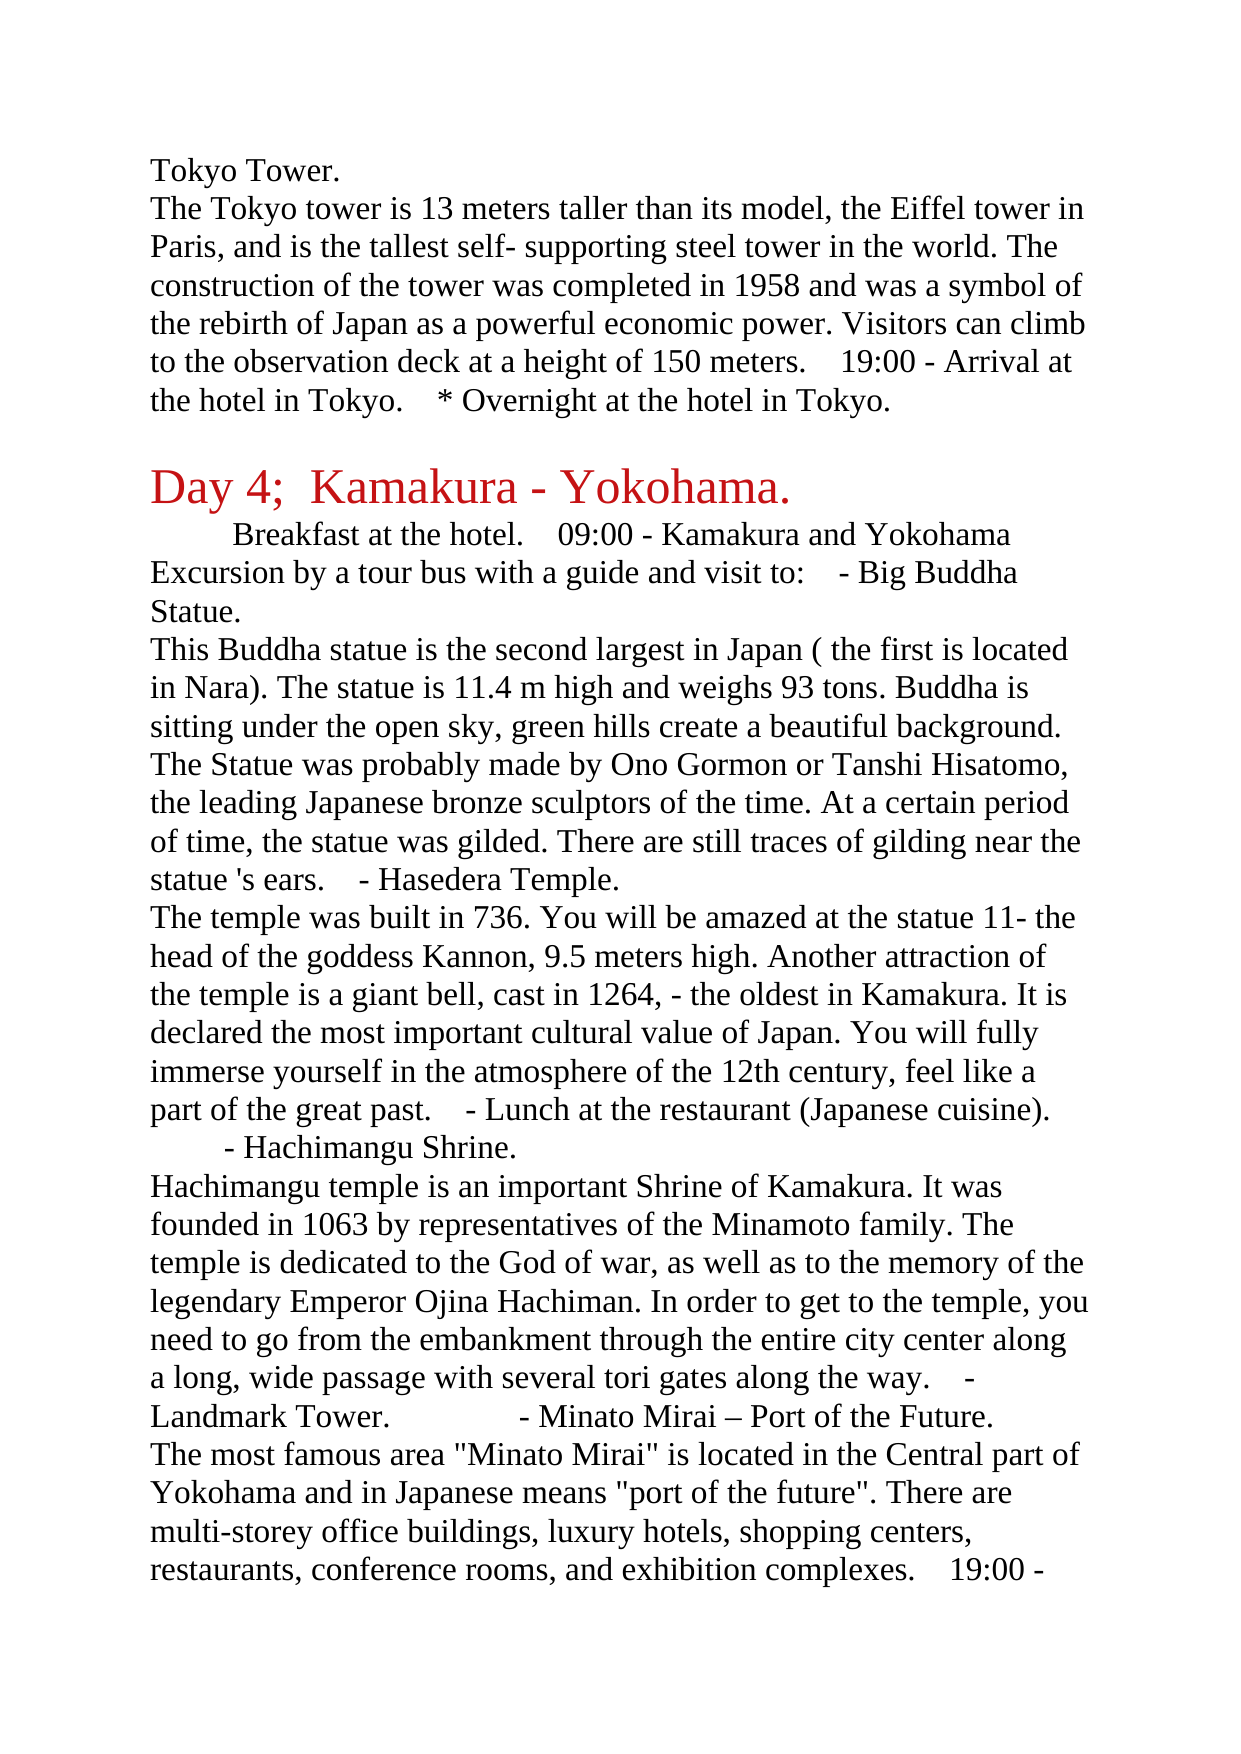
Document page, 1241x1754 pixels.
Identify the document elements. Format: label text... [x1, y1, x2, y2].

text The Tokyo tower is 13 meters taller than its model, the Eiffel tower in Paris, and is the tallest self- supporting steel tower in the world. The construction of the tower was completed in 1958 and was a symbol of the rebirth of Japan as a powerful economic power. Visitors can climb to the observation deck at a height of 150 meters. 19:00 - Arrival at the hotel in Tokyo. * Overnight at the hotel in Tokyo. [150, 188, 1090, 418]
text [150, 150, 1090, 188]
text Day 4; Kamakura - Yokohama. [150, 457, 1090, 514]
text Hachimangu temple is an important Shrine of Kamakura. It was founded in 1063 by representatives of the Minamoto family. The temple is dedicated to the God of war, as well as to the memory of the legendary Emperor Ojina Hachiman. In order to get to the temple, you need to go from the embankment through the entire city center along a long, wide passage with several tori gates along the way. - Landmark Tower. - Minato Mirai – Port of the Future. [150, 1166, 1090, 1434]
text The temple was built in 736. You will be amazed at the statue 11- the head of the goddess Kannon, 9.5 meters high. Another attraction of the temple is a giant bell, cast in 1264, - the oldest in Kamakura. It is declared the most important cultural value of Japan. You will fully immerse yourself in the atmosphere of the 12th century, feel like a part of the great past. - Lunch at the restaurant (Japanese cuisine). - Hachimangu Shrine. [150, 897, 1090, 1166]
text This Buddha statue is the second largest in Japan ( the first is located in Nara). The statue is 11.4 m high and weighs 93 tons. Buddha is sitting under the open sky, green hills create a beautiful background. The Statue was probably made by Ono Gormon or Tanshi Hisatomo, the leading Japanese bronze sculptors of the time. At a certain period of time, the statue was gilded. There are still traces of gilding near the statue 's ears. - Hasedera Temple. [150, 629, 1090, 897]
text Breakfast at the hotel. 09:00 - Kamakura and Yokohama Excursion by a tour bus with a guide and visit to: - Big Buddha Statue. [150, 514, 1090, 629]
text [150, 1434, 1090, 1587]
